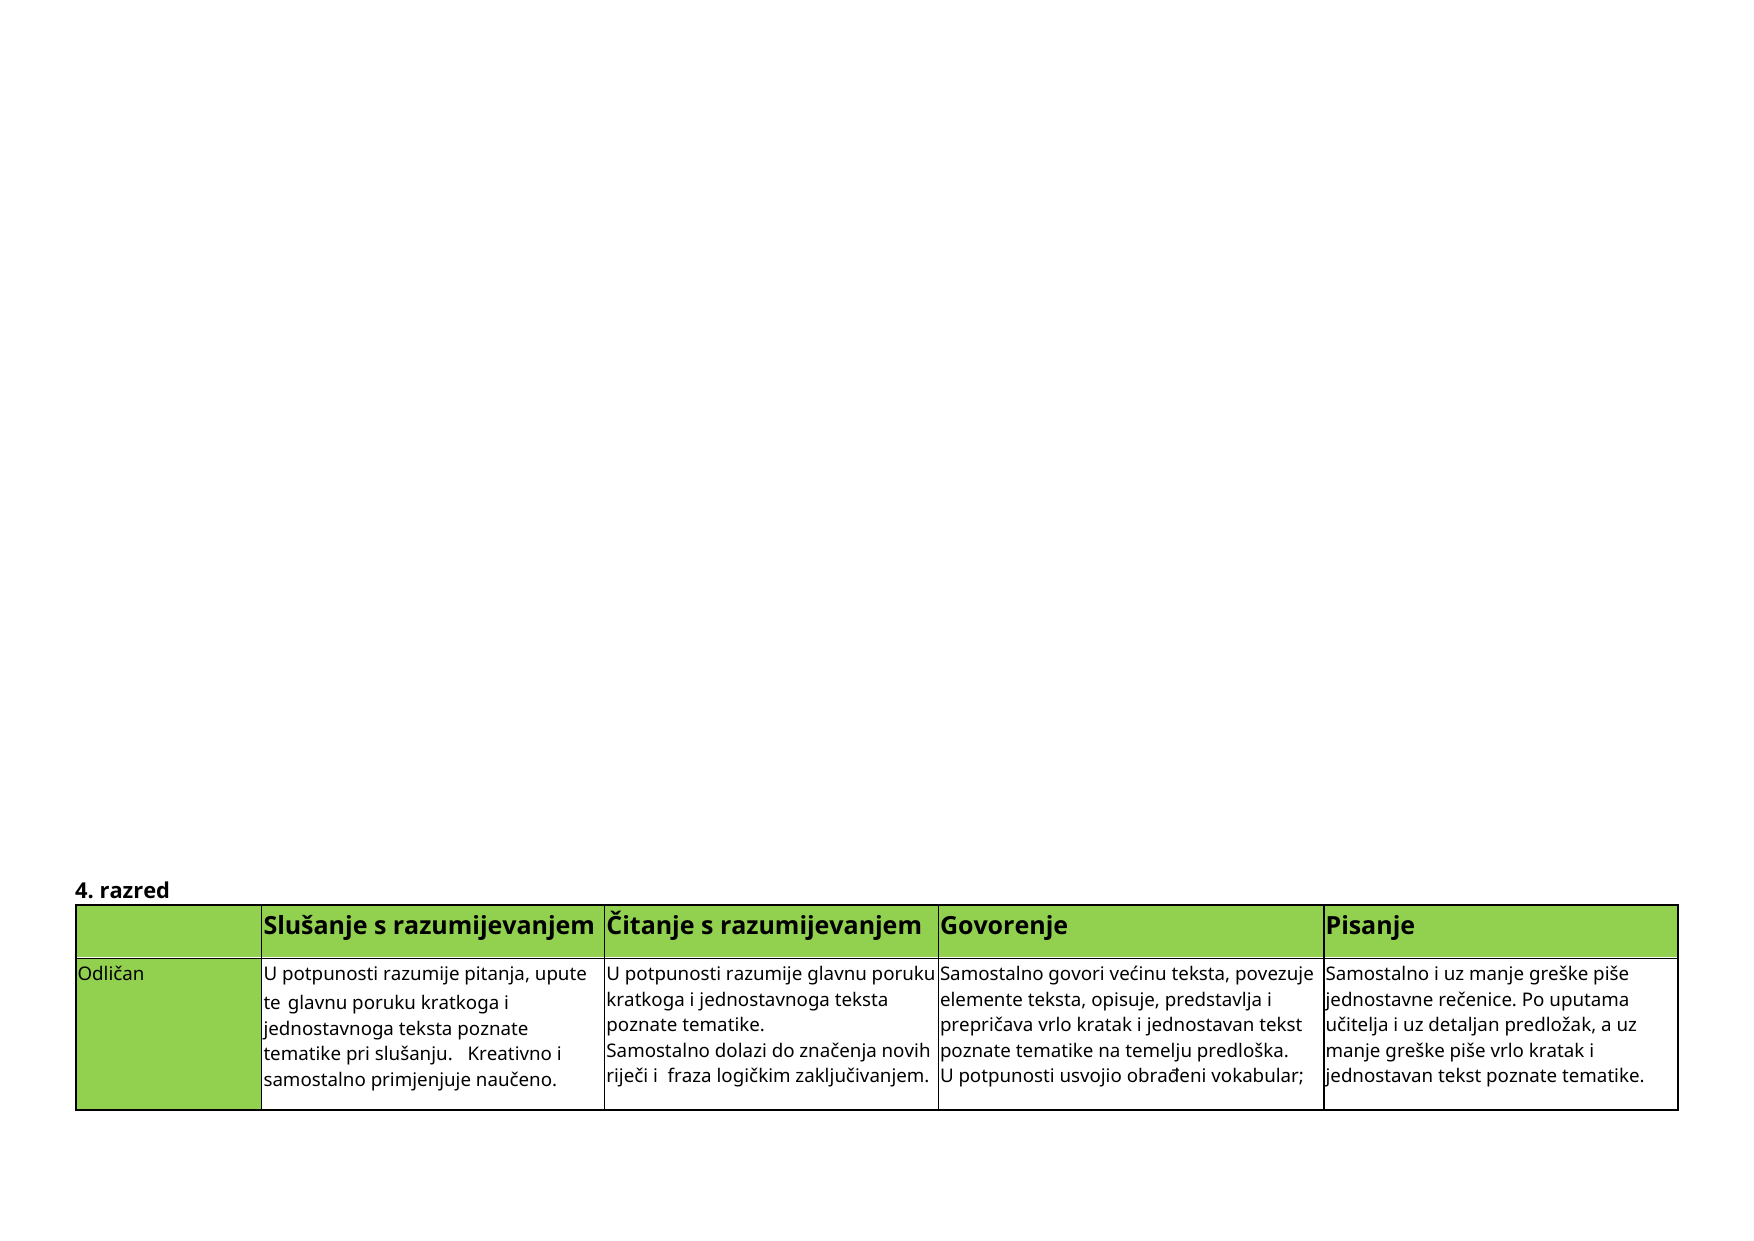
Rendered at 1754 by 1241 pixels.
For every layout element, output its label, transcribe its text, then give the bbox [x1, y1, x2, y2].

table_header Slušanje s razumijevanjem [262, 906, 604, 957]
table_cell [262, 959, 604, 1109]
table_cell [605, 959, 938, 1109]
table_header Govorenje [939, 906, 1323, 957]
table_header Čitanje s razumijevanjem [605, 906, 938, 957]
table_cell Odličan [77, 959, 261, 1109]
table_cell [1325, 959, 1677, 1109]
text 4. razred [75, 874, 1679, 904]
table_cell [939, 959, 1323, 1109]
table_header [77, 906, 261, 957]
table_header Pisanje [1325, 906, 1677, 957]
